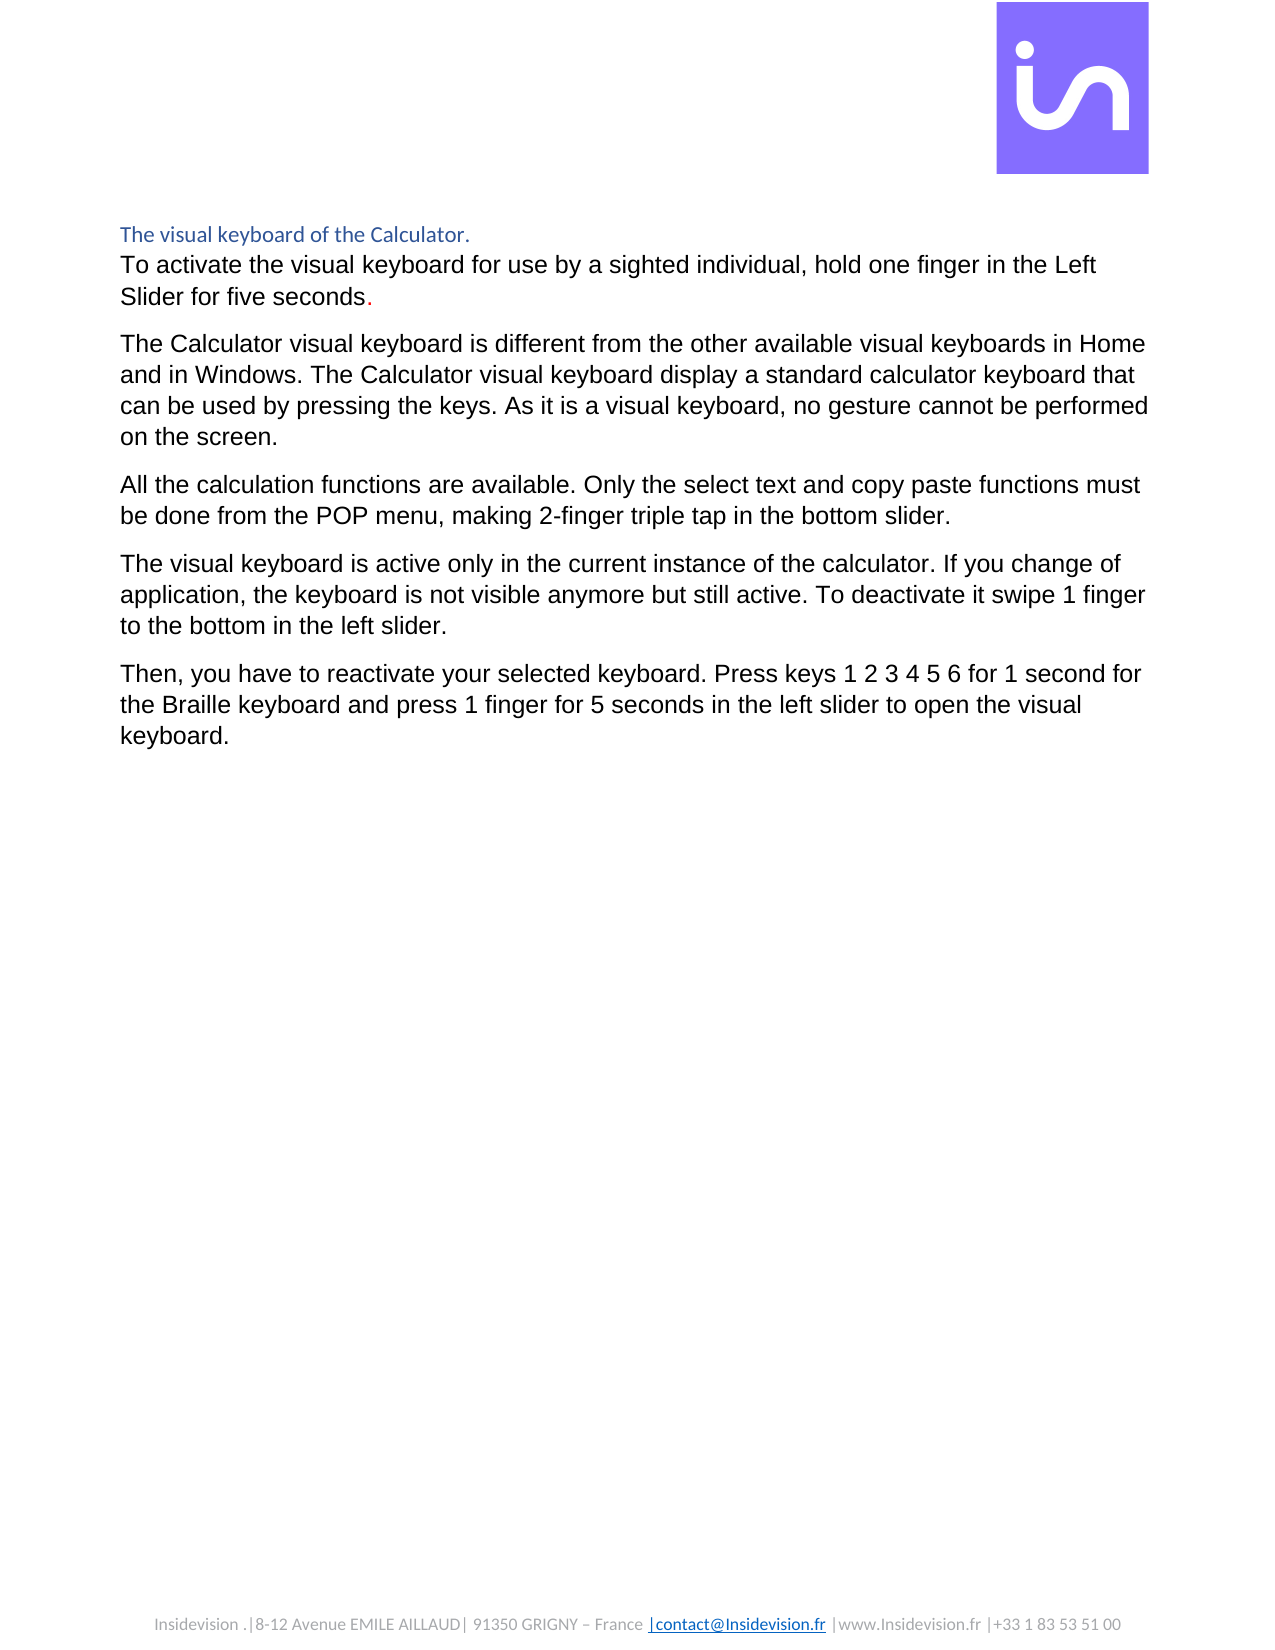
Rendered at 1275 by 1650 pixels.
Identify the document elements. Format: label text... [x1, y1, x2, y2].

text Then, you have to reactivate your selected keyboard. Press keys 1 2 3 4 5 6 for 1 second for the Braille keyboard and press 1 finger for 5 seconds in the left slider to open the visual keyboard. [120, 659, 1155, 749]
text The Calculator visual keyboard is different from the other available visual keyboards in Home and in Windows. The Calculator visual keyboard display a standard calculator keyboard that can be used by pressing the keys. As it is a visual keyboard, no gesture cannot be performed on the screen. [120, 329, 1155, 451]
picture [996, 2, 1149, 174]
subtitle The visual keyboard of the Calculator. [120, 220, 1155, 248]
text The visual keyboard is active only in the current instance of the calculator. If you change of application, the keyboard is not visible anymore but still active. To deactivate it swipe 1 finger to the bottom in the left slider. [120, 549, 1155, 640]
text To activate the visual keyboard for use by a sighted individual, hold one finger in the Left Slider for five seconds. [120, 251, 1155, 310]
text All the calculation functions are available. Only the select text and copy paste functions must be done from the POP menu, making 2-finger triple tap in the bottom slider. [120, 470, 1155, 530]
